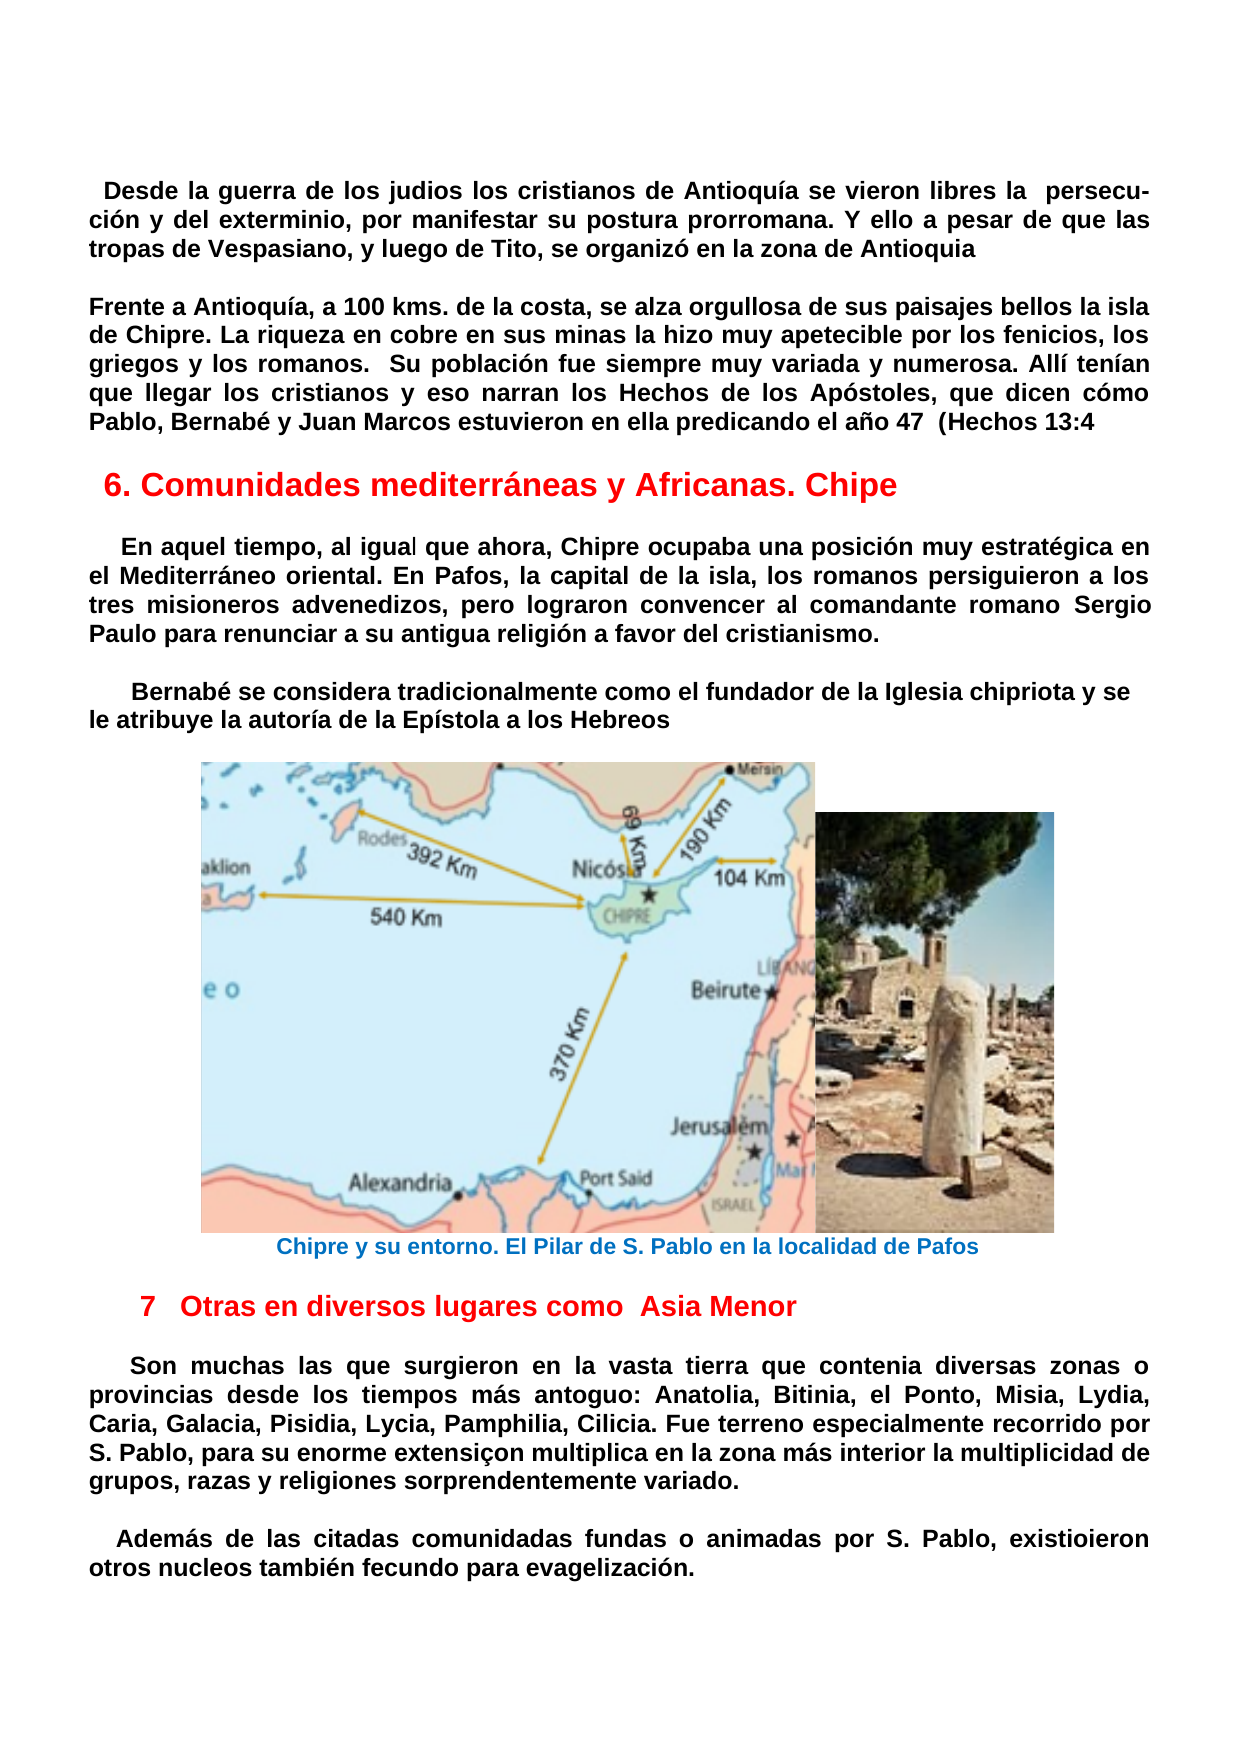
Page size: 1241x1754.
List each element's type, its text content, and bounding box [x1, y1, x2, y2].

text Son muchas las que surgieron en la vasta tierra que contenia diversas zonas o provincias desde los tiempos más antoguo: Anatolia, Bitinia, el Ponto, Misia, Lydia, Caria, Galacia, Pisidia, Lycia, Pamphilia, Cilicia. Fue terreno especialmente recorrido por S. Pablo, para su enorme extensiçon multiplica en la zona más interior la multiplicidad de grupos, razas y religiones sorprendentemente variado. [88, 1351, 1152, 1495]
text Además de las citadas comunidadas fundas o animadas por S. Pablo, existioieron otros nucleos también fecundo para evagelización. [88, 1524, 1152, 1581]
subtitle Frente a Antioquía, a 100 kms. de la costa, se alza orgullosa de sus paisajes bellos la isla de Chipre. La riqueza en cobre en sus minas la hizo muy apetecible por los fenicios, los griegos y los romanos. Su población fue siempre muy variada y numerosa. Allí tenían que llegar los cristianos y eso narran los Hechos de los Apóstoles, que dicen cómo Pablo, Bernabé y Juan Marcos estuvieron en ella predicando el año 47 (Hechos 13:4 [88, 292, 1152, 436]
picture [201, 762, 1055, 1233]
subtitle 7 Otras en diversos lugares como Asia Menor [88, 1288, 1152, 1322]
text Desde la guerra de los judios los cristianos de Antioquía se vieron libres la persecu-ción y del exterminio, por manifestar su postura prorromana. Y ello a pesar de que las tropas de Vespasiano, y luego de Tito, se organizó en la zona de Antioquia [88, 176, 1152, 263]
text 6. Comunidades mediterráneas y Africanas. Chipe [88, 465, 1152, 503]
subtitle En aquel tiempo, al igual que ahora, Chipre ocupaba una posición muy estratégica en el Mediterráneo oriental. En Pafos, la capital de la isla, los romanos persiguieron a los tres misioneros advenedizos, pero lograron convencer al comandante romano Sergio Paulo para renunciar a su antigua religión a favor del cristianismo. [88, 532, 1152, 647]
text Chipre y su entorno. El Pilar de S. Pablo en la localidad de Pafos [88, 1233, 1152, 1259]
text Bernabé se considera tradicionalmente como el fundador de la Iglesia chipriota y se le atribuye la autoría de la Epístola a los Hebreos [88, 676, 1152, 734]
